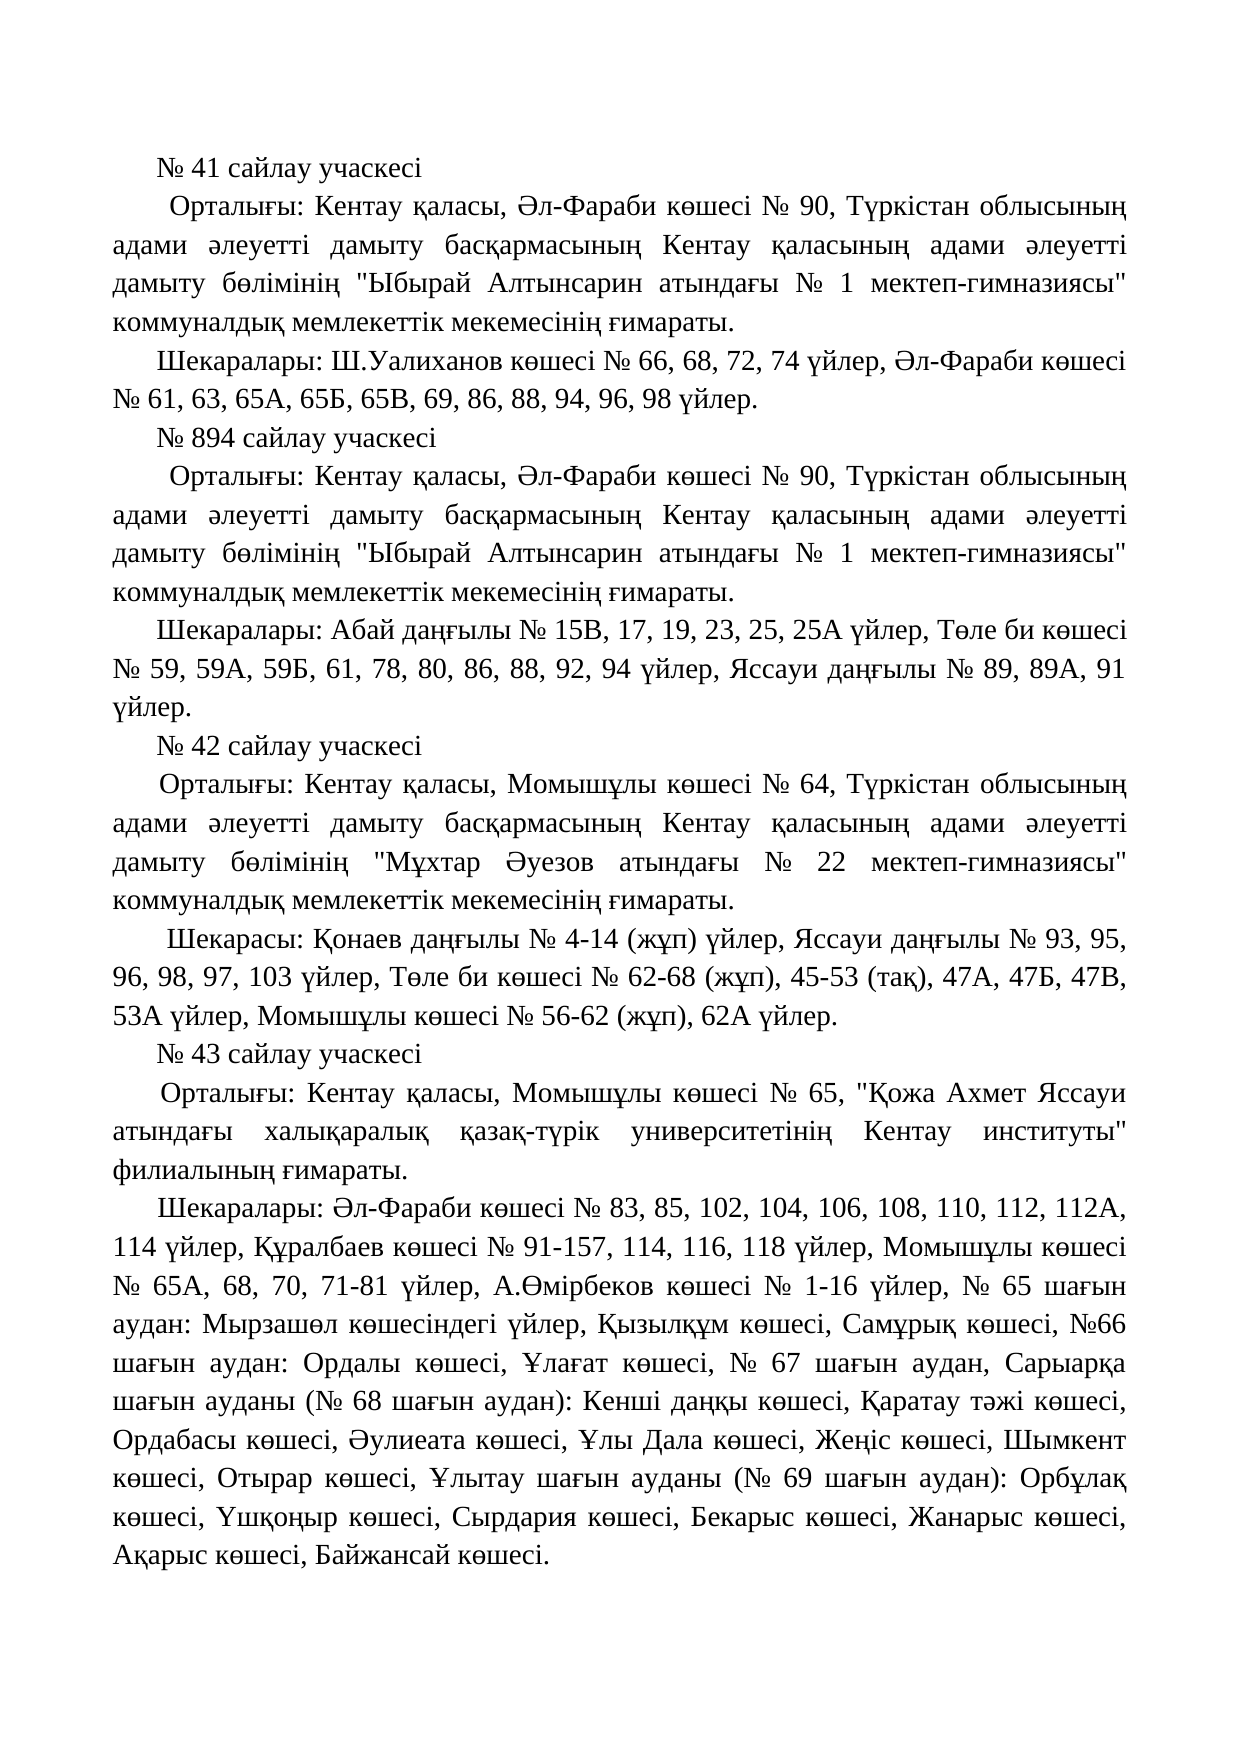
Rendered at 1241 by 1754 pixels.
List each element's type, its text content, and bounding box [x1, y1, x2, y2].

text Шекаралары: Абай даңғылы № 15В, 17, 19, 23, 25, 25А үйлер, Төле би көшесі № 59, 59А, 59Б, 61, 78, 80, 86, 88, 92, 94 үйлер, Яссауи даңғылы № 89, 89А, 91 үйлер. [112, 612, 1128, 723]
text № 43 сайлау учаскесі [112, 1036, 1128, 1070]
text Шекаралары: Ш.Уалиханов көшесі № 66, 68, 72, 74 үйлер, Әл-Фараби көшесі № 61, 63, 65А, 65Б, 65В, 69, 86, 88, 94, 96, 98 үйлер. [112, 343, 1128, 415]
text № 42 сайлау учаскесі [112, 728, 1128, 762]
text Орталығы: Кентау қаласы, Әл-Фараби көшесі № 90, Түркістан облысының адами әлеуетті дамыту басқармасының Кентау қаласының адами әлеуетті дамыту бөлімінің "Ыбырай Алтынсарин атындағы № 1 мектеп-гимназиясы" коммуналдық мемлекеттік мекемесінің ғимараты. [112, 188, 1128, 338]
text Шекаралары: Әл-Фараби көшесі № 83, 85, 102, 104, 106, 108, 110, 112, 112А, 114 үйлер, Құралбаев көшесі № 91-157, 114, 116, 118 үйлер, Момышұлы көшесі № 65А, 68, 70, 71-81 үйлер, А.Өмірбеков көшесі № 1-16 үйлер, № 65 шағын аудан: Мырзашөл көшесіндегі үйлер, Қызылқұм көшесі, Самұрық көшесі, №66 шағын аудан: Ордалы көшесі, Ұлағат көшесі, № 67 шағын аудан, Сарыарқа шағын ауданы (№ 68 шағын аудан): Кенші даңқы көшесі, Қаратау тәжі көшесі, Ордабасы көшесі, Әулиеата көшесі, Ұлы Дала көшесі, Жеңіс көшесі, Шымкент көшесі, Отырар көшесі, Ұлытау шағын ауданы (№ 69 шағын аудан): Орбұлақ көшесі, Үшқоңыр көшесі, Сырдария көшесі, Бекарыс көшесі, Жанарыс көшесі, Ақарыс көшесі, Байжансай көшесі. [112, 1191, 1128, 1571]
text Орталығы: Кентау қаласы, Момышұлы көшесі № 65, "Қожа Ахмет Яссауи атындағы халықаралық қазақ-түрік университетінің Кентау институты" филиалының ғимараты. [112, 1075, 1128, 1186]
text Шекарасы: Қонаев даңғылы № 4-14 (жұп) үйлер, Яссауи даңғылы № 93, 95, 96, 98, 97, 103 үйлер, Төле би көшесі № 62-68 (жұп), 45-53 (тақ), 47А, 47Б, 47В, 53А үйлер, Момышұлы көшесі № 56-62 (жұп), 62А үйлер. [112, 921, 1128, 1031]
text Орталығы: Кентау қаласы, Момышұлы көшесі № 64, Түркістан облысының адами әлеуетті дамыту басқармасының Кентау қаласының адами әлеуетті дамыту бөлімінің "Мұхтар Әуезов атындағы № 22 мектеп-гимназиясы" коммуналдық мемлекеттік мекемесінің ғимараты. [112, 767, 1128, 916]
text № 894 сайлау учаскесі [112, 420, 1128, 453]
text № 41 сайлау учаскесі [112, 150, 1128, 183]
text Орталығы: Кентау қаласы, Әл-Фараби көшесі № 90, Түркістан облысының адами әлеуетті дамыту басқармасының Кентау қаласының адами әлеуетті дамыту бөлімінің "Ыбырай Алтынсарин атындағы № 1 мектеп-гимназиясы" коммуналдық мемлекеттік мекемесінің ғимараты. [112, 458, 1128, 607]
